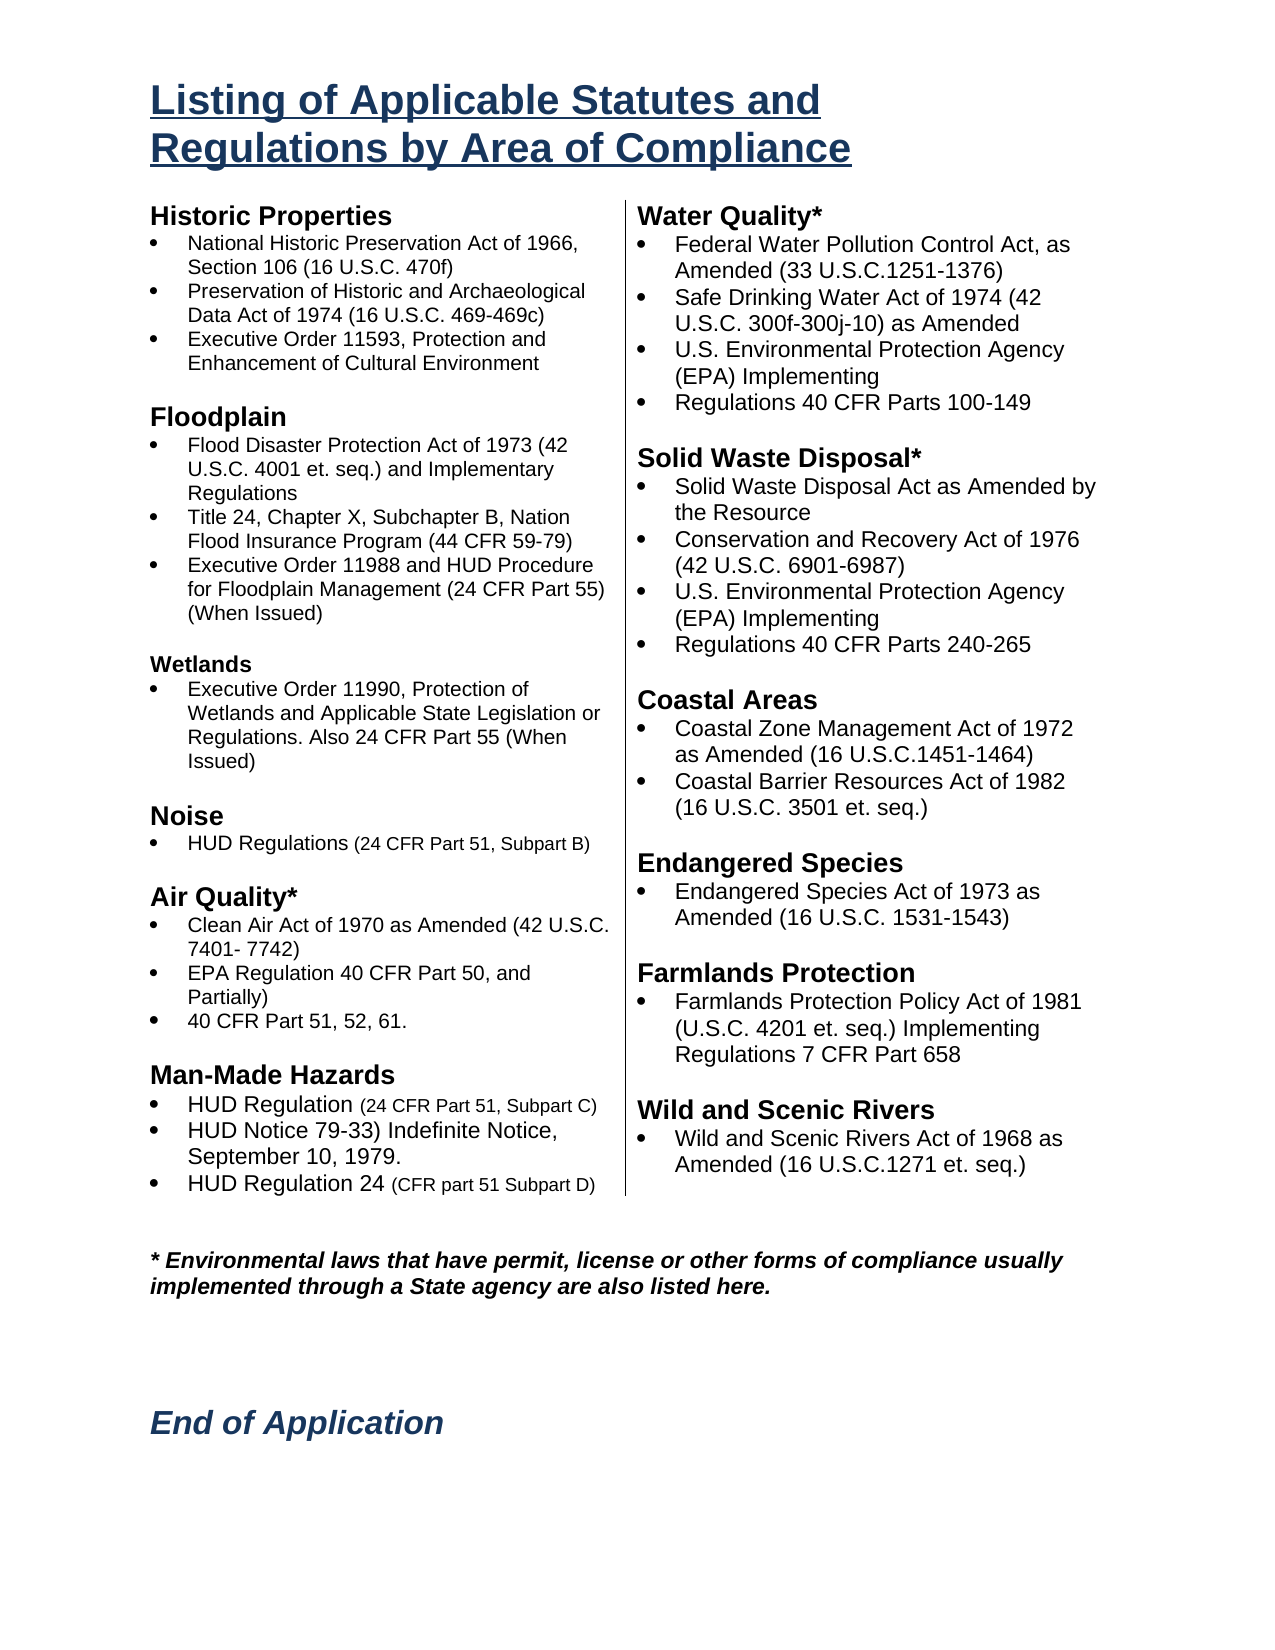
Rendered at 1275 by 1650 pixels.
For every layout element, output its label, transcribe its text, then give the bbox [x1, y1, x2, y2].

table_header Historic Properties National Historic Preservation Act of 1966, Section 106 (16 U.S.C. 470f) Preservation of Historic and Archaeological Data Act of 1974 (16 U.S.C. 469-469c) Executive Order 11593, Protection and Enhancement of Cultural Environment Floodplain Flood Disaster Protection Act of 1973 (42 U.S.C. 4001 et. seq.) and Implementary Regulations Title 24, Chapter X, Subchapter B, Nation Flood Insurance Program (44 CFR 59-79) Executive Order 11988 and HUD Procedure for Floodplain Management (24 CFR Part 55) (When Issued) Wetlands Executive Order 11990, Protection of Wetlands and Applicable State Legislation or Regulations. Also 24 CFR Part 55 (When Issued) Noise HUD Regulations (24 CFR Part 51, Subpart B) Air Quality* Clean Air Act of 1970 as Amended (42 U.S.C. 7401- 7742) EPA Regulation 40 CFR Part 50, and Partially) 40 CFR Part 51, 52, 61. Man-Made Hazards HUD Regulation (24 CFR Part 51, Subpart C) HUD Notice 79-33) Indefinite Notice, September 10, 1979. HUD Regulation 24 (CFR part 51 Subpart D) [139, 200, 625, 1196]
text End of Application [150, 1403, 1125, 1442]
text Listing of Applicable Statutes and [150, 75, 1125, 123]
table_header Water Quality* Federal Water Pollution Control Act, as Amended (33 U.S.C.1251-1376) Safe Drinking Water Act of 1974 (42 U.S.C. 300f-300j-10) as Amended U.S. Environmental Protection Agency (EPA) Implementing Regulations 40 CFR Parts 100-149 Solid Waste Disposal* Solid Waste Disposal Act as Amended by the Resource Conservation and Recovery Act of 1976 (42 U.S.C. 6901-6987) U.S. Environmental Protection Agency (EPA) Implementing Regulations 40 CFR Parts 240-265 Coastal Areas Coastal Zone Management Act of 1972 as Amended (16 U.S.C.1451-1464) Coastal Barrier Resources Act of 1982 (16 U.S.C. 3501 et. seq.) Endangered Species Endangered Species Act of 1973 as Amended (16 U.S.C. 1531-1543) Farmlands Protection Farmlands Protection Policy Act of 1981 (U.S.C. 4201 et. seq.) Implementing Regulations 7 CFR Part 658 Wild and Scenic Rivers Wild and Scenic Rivers Act of 1968 as Amended (16 U.S.C.1271 et. seq.) [626, 200, 1113, 1196]
text Regulations by Area of Compliance [150, 123, 1125, 171]
text * Environmental laws that have permit, license or other forms of compliance usually implemented through a State agency are also listed here. [150, 1247, 1125, 1300]
